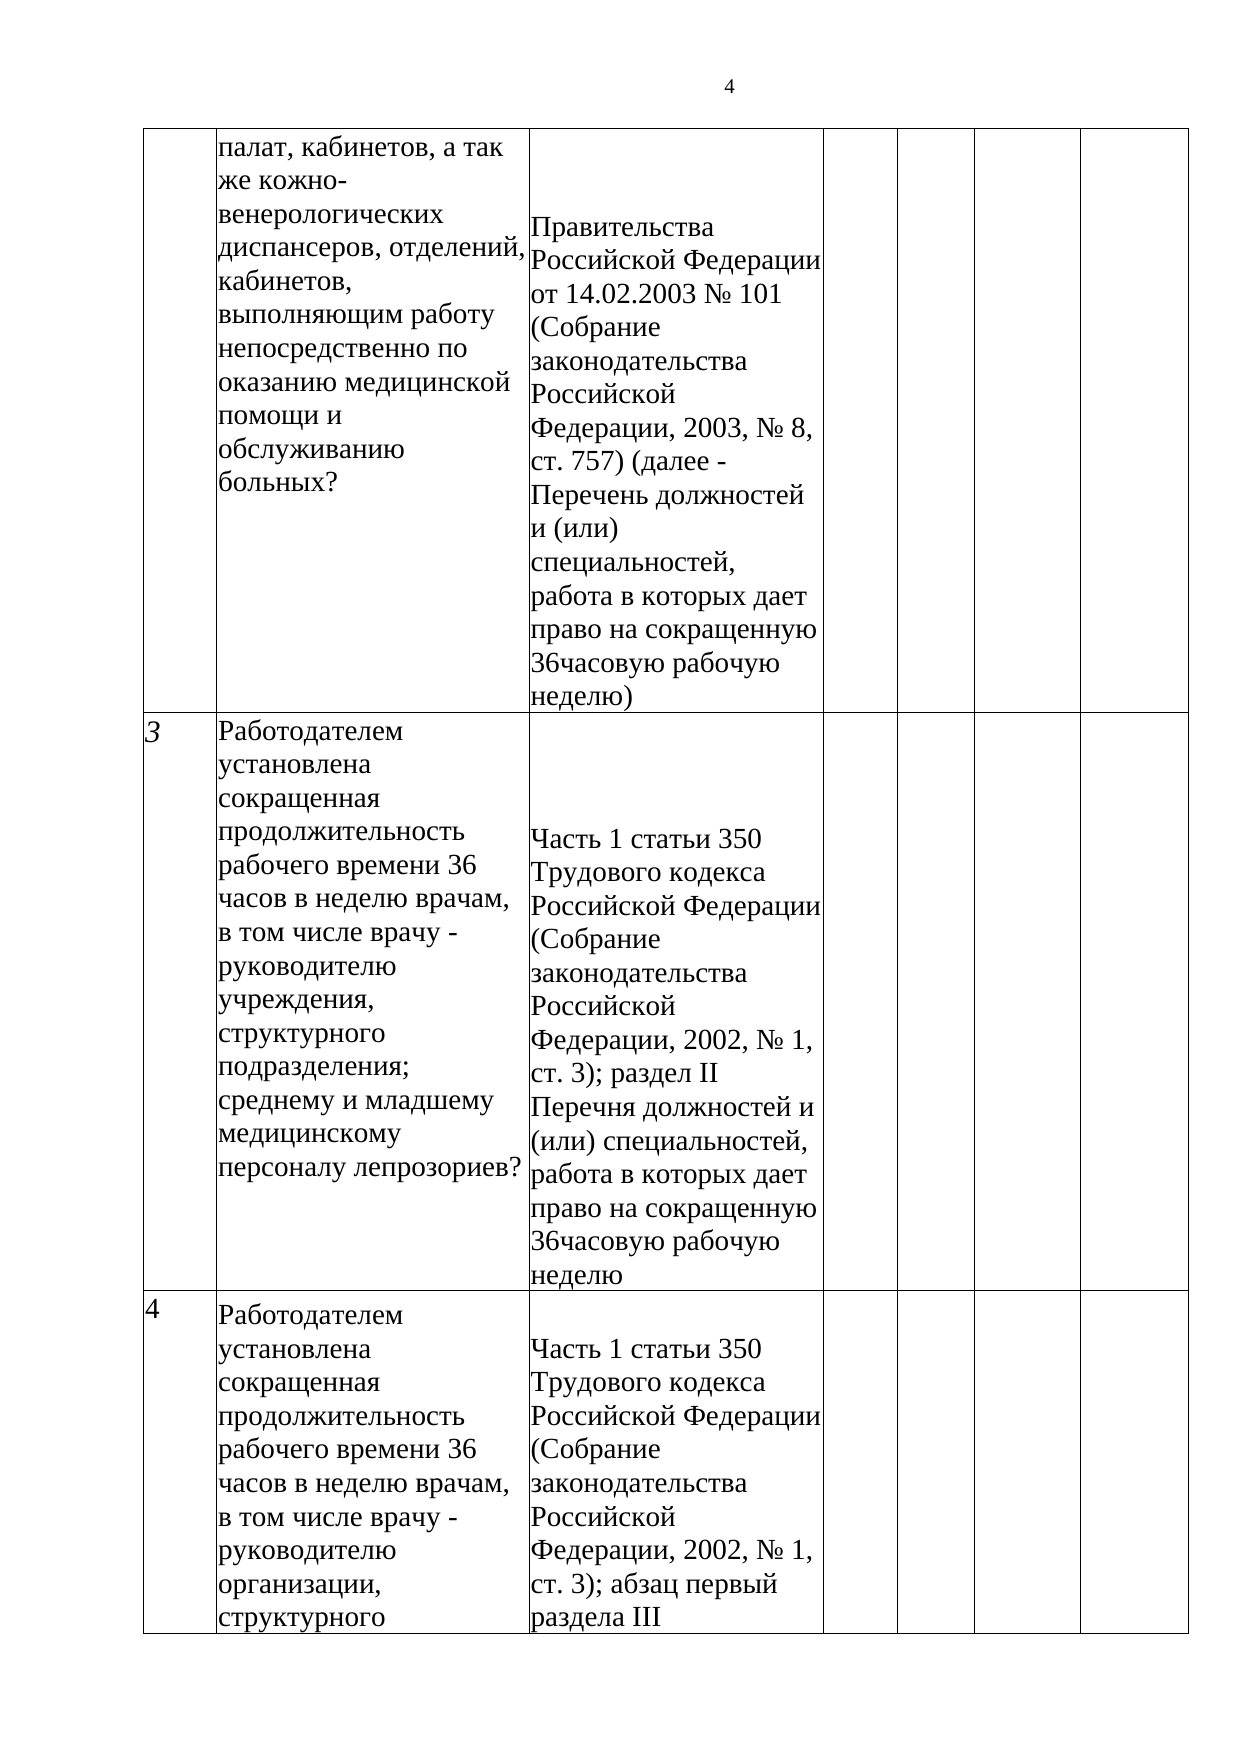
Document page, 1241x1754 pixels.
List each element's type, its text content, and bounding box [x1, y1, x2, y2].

table_cell Работодателем установлена сокращенная продолжительность рабочего времени 36 часов в неделю врачам, в том числе врачу - руководителю учреждения, структурного подразделения; среднему и младшему медицинскому персоналу лепрозориев? [217, 713, 529, 1290]
table_header [144, 129, 216, 712]
table_cell Часть 1 статьи 350 Трудового кодекса Российской Федерации (Собрание законодательства Российской Федерации, 2002, № 1, ст. 3); абзац первый раздела III [530, 1291, 823, 1633]
table_cell [824, 1291, 897, 1633]
table_header палат, кабинетов, а так же кожновенерологических диспансеров, отделений, кабинетов, выполняющим работу непосредственно по оказанию медицинской помощи и обслуживанию больных? [217, 129, 529, 712]
table_cell [1081, 713, 1188, 1290]
table_cell 4 [144, 1291, 216, 1633]
table_cell [898, 713, 974, 1290]
table_cell 3 [144, 713, 216, 1290]
table_header Правительства Российской Федерации от 14.02.2003 № 101 (Собрание законодательства Российской Федерации, 2003, № 8, ст. 757) (далее - Перечень должностей и (или) специальностей, работа в которых дает право на сокращенную 36часовую рабочую неделю) [530, 129, 823, 712]
table_cell [898, 1291, 974, 1633]
table_cell [1081, 1291, 1188, 1633]
table_header [824, 129, 897, 712]
table_header [975, 129, 1080, 712]
table_cell [824, 713, 897, 1290]
table_cell Часть 1 статьи 350 Трудового кодекса Российской Федерации (Собрание законодательства Российской Федерации, 2002, № 1, ст. 3); раздел II Перечня должностей и (или) специальностей, работа в которых дает право на сокращенную 36часовую рабочую неделю [530, 713, 823, 1290]
table_cell Работодателем установлена сокращенная продолжительность рабочего времени 36 часов в неделю врачам, в том числе врачу - руководителю организации, структурного [217, 1291, 529, 1633]
table_cell [975, 1291, 1080, 1633]
table_header [898, 129, 974, 712]
table_header [1081, 129, 1188, 712]
table_cell [975, 713, 1080, 1290]
